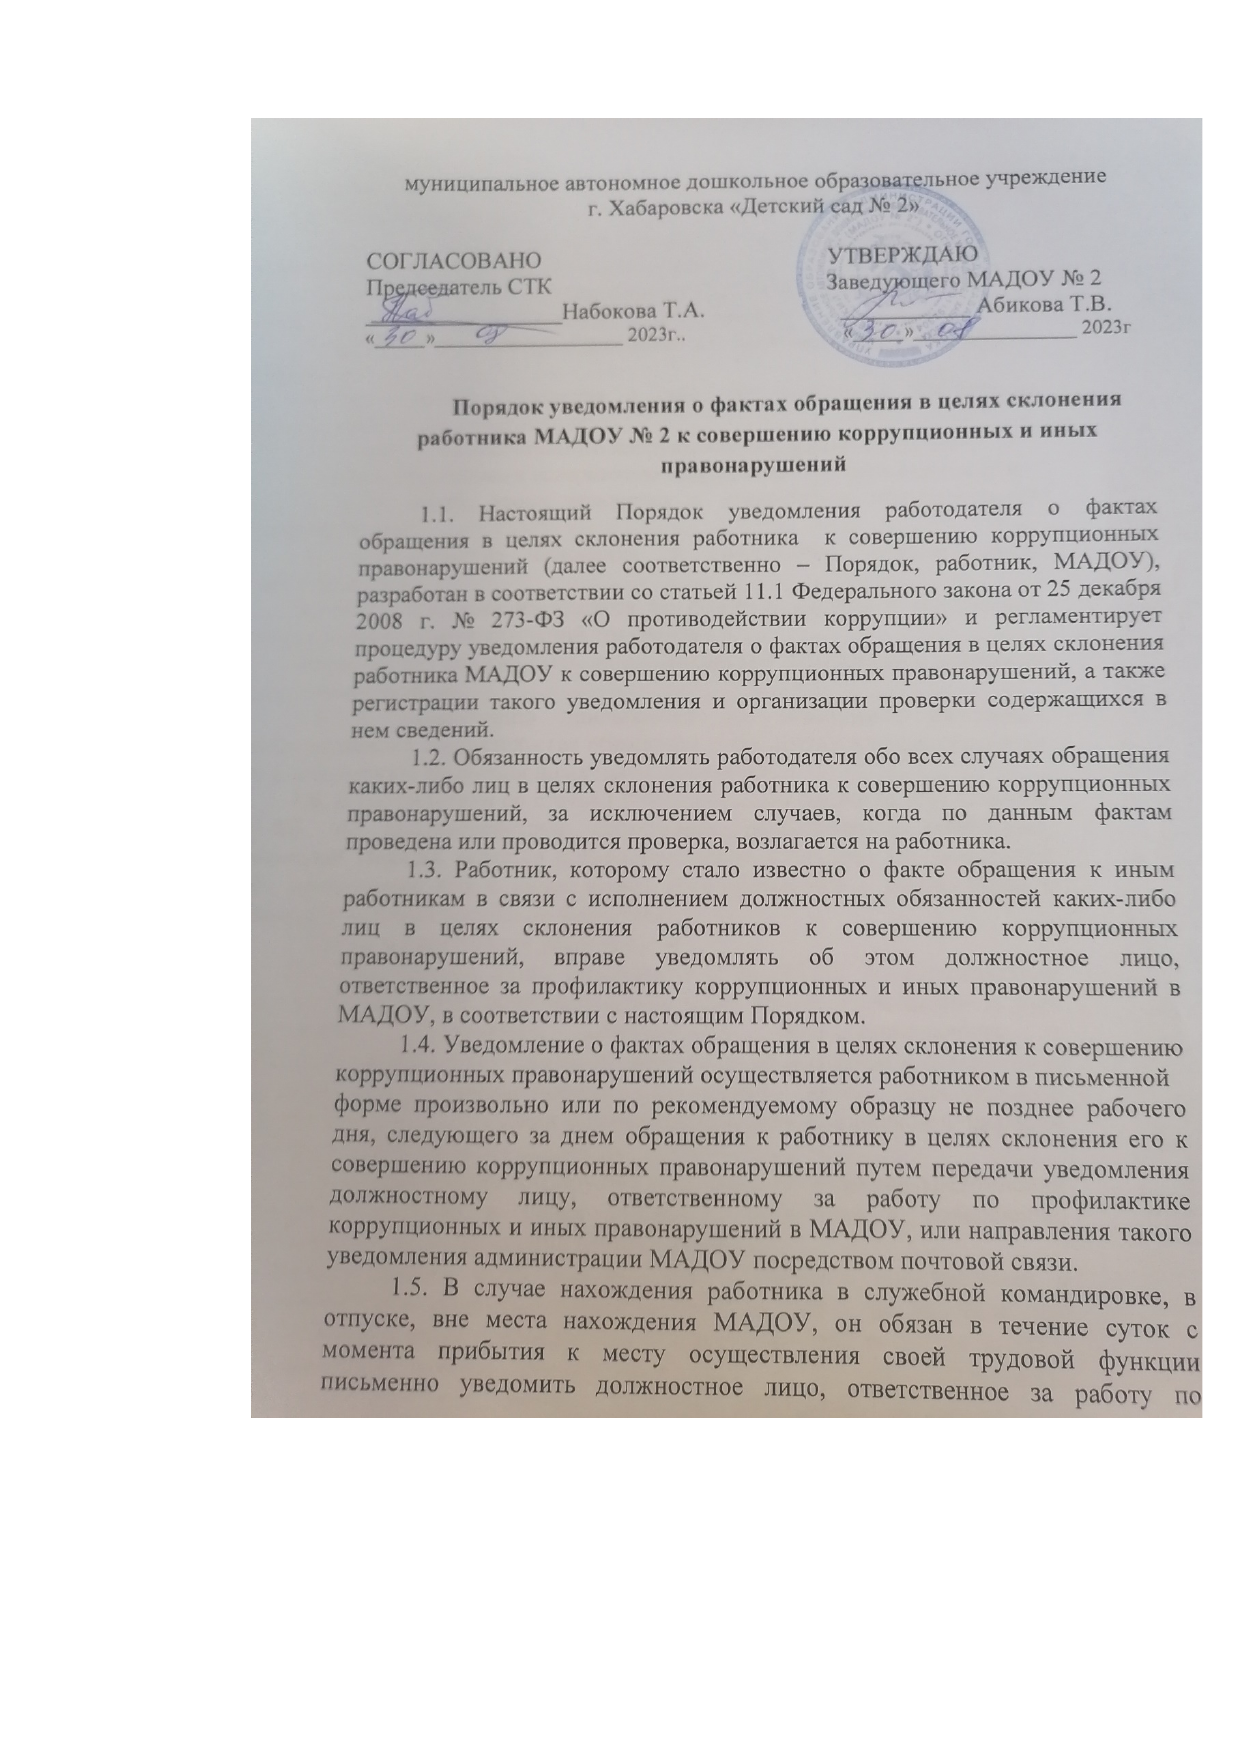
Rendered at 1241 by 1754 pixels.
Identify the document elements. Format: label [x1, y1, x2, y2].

picture [251, 118, 1203, 1418]
